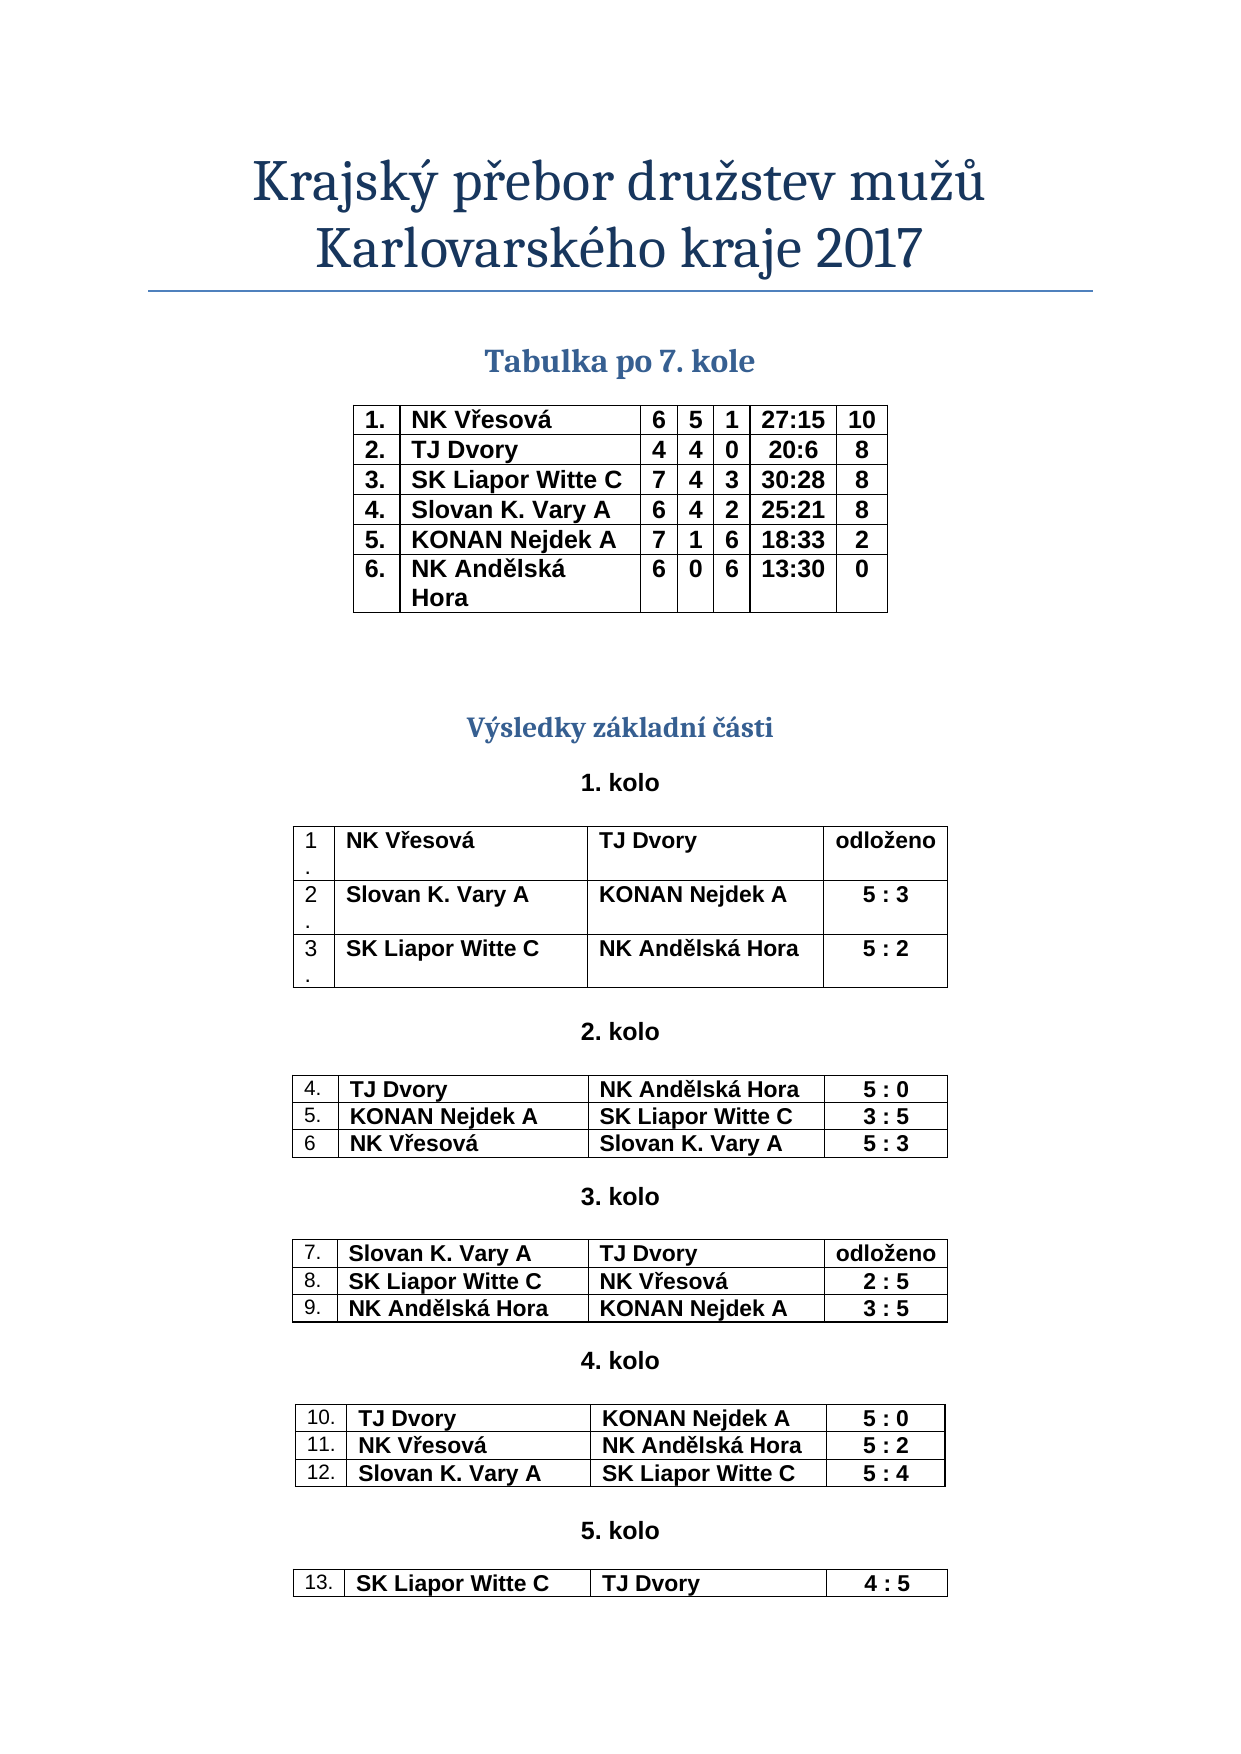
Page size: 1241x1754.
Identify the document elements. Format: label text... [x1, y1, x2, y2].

table_cell 13:30 [751, 555, 836, 612]
table_cell KONAN Nejdek A [589, 1295, 824, 1321]
table_cell 3 : 5 [825, 1295, 947, 1321]
table_header odloženo [825, 1240, 947, 1267]
text 4. kolo [148, 1346, 1093, 1375]
table_header 10. [296, 1405, 346, 1431]
table_cell Slovan K. Vary A [401, 495, 640, 524]
table_cell 5 : 4 [827, 1460, 944, 1486]
table_header odloženo [824, 827, 947, 880]
table_header 13. [294, 1570, 344, 1596]
table_cell 0 [837, 555, 887, 612]
table_cell 4 [678, 495, 713, 524]
table_header TJ Dvory [339, 1076, 588, 1102]
table_header 10 [837, 406, 887, 434]
table_cell NK Vřesová [347, 1432, 590, 1459]
table_header NK Andělská Hora [589, 1076, 824, 1102]
table_cell SK Liapor Witte C [335, 935, 587, 987]
subtitle Výsledky základní části [148, 711, 1093, 744]
table_cell 2. [354, 435, 399, 464]
table_cell 0 [714, 435, 749, 464]
table_header 27:15 [751, 406, 836, 434]
table_cell 5. [354, 525, 399, 553]
table_cell 4 [678, 435, 713, 464]
table_cell 4 [641, 435, 677, 464]
table_header SK Liapor Witte C [345, 1570, 590, 1596]
table_cell Slovan K. Vary A [347, 1460, 590, 1486]
table_cell 0 [678, 555, 713, 612]
table_cell 2 [837, 525, 887, 553]
subtitle Tabulka po 7. kole [148, 342, 1093, 381]
table_cell NK Vřesová [339, 1130, 588, 1157]
table_cell 2. [294, 881, 334, 933]
table_cell 2 : 5 [825, 1268, 947, 1294]
table_cell 3. [294, 935, 334, 987]
table_cell 5 : 2 [827, 1432, 944, 1459]
table_header 4. [293, 1076, 338, 1102]
table_header 1 [714, 406, 749, 434]
table_cell 4. [354, 495, 399, 524]
table_cell 6 [714, 555, 749, 612]
table_cell NK Vřesová [589, 1268, 824, 1294]
table_header 6 [641, 406, 677, 434]
table_cell KONAN Nejdek A [401, 525, 640, 553]
table_cell TJ Dvory [401, 435, 640, 464]
title Krajský přebor družstev mužů Karlovarského kraje 2017 [148, 148, 1093, 290]
table_cell NK Andělská Hora [588, 935, 823, 987]
table_cell 20:6 [751, 435, 836, 464]
table_cell 18:33 [751, 525, 836, 553]
table_header TJ Dvory [588, 827, 823, 880]
table_header TJ Dvory [589, 1240, 824, 1267]
table_cell 8 [837, 435, 887, 464]
table_header NK Vřesová [335, 827, 587, 880]
table_header NK Vřesová [401, 406, 640, 434]
table_header 7. [293, 1240, 337, 1267]
text 2. kolo [148, 1017, 1093, 1046]
table_header 5 [678, 406, 713, 434]
table_cell 3 : 5 [825, 1103, 947, 1129]
table_cell 5 : 3 [825, 1130, 947, 1157]
table_cell NK Andělská Hora [401, 555, 640, 612]
table_cell 8 [837, 465, 887, 494]
table_cell 12. [296, 1460, 346, 1486]
table_header 1. [294, 827, 334, 880]
table_cell NK Andělská Hora [338, 1295, 588, 1321]
table_header 4 : 5 [827, 1570, 947, 1596]
table_cell KONAN Nejdek A [339, 1103, 588, 1129]
table_cell 6 [641, 495, 677, 524]
table_cell 30:28 [751, 465, 836, 494]
text 5. kolo [148, 1516, 1093, 1544]
table_cell 5 : 2 [824, 935, 947, 987]
table_cell 11. [296, 1432, 346, 1459]
table_cell 6. [354, 555, 399, 612]
table_header 1. [354, 406, 399, 434]
table_cell 1 [678, 525, 713, 553]
table_cell 7 [641, 465, 677, 494]
table_cell 2 [714, 495, 749, 524]
table_header Slovan K. Vary A [338, 1240, 588, 1267]
table_cell NK Andělská Hora [591, 1432, 826, 1459]
table_header TJ Dvory [591, 1570, 826, 1596]
table_cell 3. [354, 465, 399, 494]
table_cell 7 [641, 525, 677, 553]
text 1. kolo [148, 768, 1093, 797]
table_cell 9. [293, 1295, 337, 1321]
table_cell 5 : 3 [824, 881, 947, 933]
table_cell 4 [678, 465, 713, 494]
table_header 5 : 0 [827, 1405, 944, 1431]
table_cell 3 [714, 465, 749, 494]
table_header KONAN Nejdek A [591, 1405, 826, 1431]
table_cell 5. [293, 1103, 338, 1129]
table_cell SK Liapor Witte C [589, 1103, 824, 1129]
table_cell 6 [641, 555, 677, 612]
table_cell Slovan K. Vary A [335, 881, 587, 933]
table_header 5 : 0 [825, 1076, 947, 1102]
table_cell 25:21 [751, 495, 836, 524]
table_cell 6 [714, 525, 749, 553]
table_cell 8 [837, 495, 887, 524]
table_cell Slovan K. Vary A [589, 1130, 824, 1157]
table_cell 6 [293, 1130, 338, 1157]
table_cell SK Liapor Witte C [338, 1268, 588, 1294]
text 3. kolo [148, 1182, 1093, 1210]
table_header TJ Dvory [347, 1405, 590, 1431]
table_cell 8. [293, 1268, 337, 1294]
table_cell SK Liapor Witte C [591, 1460, 826, 1486]
table_cell KONAN Nejdek A [588, 881, 823, 933]
table_cell SK Liapor Witte C [401, 465, 640, 494]
